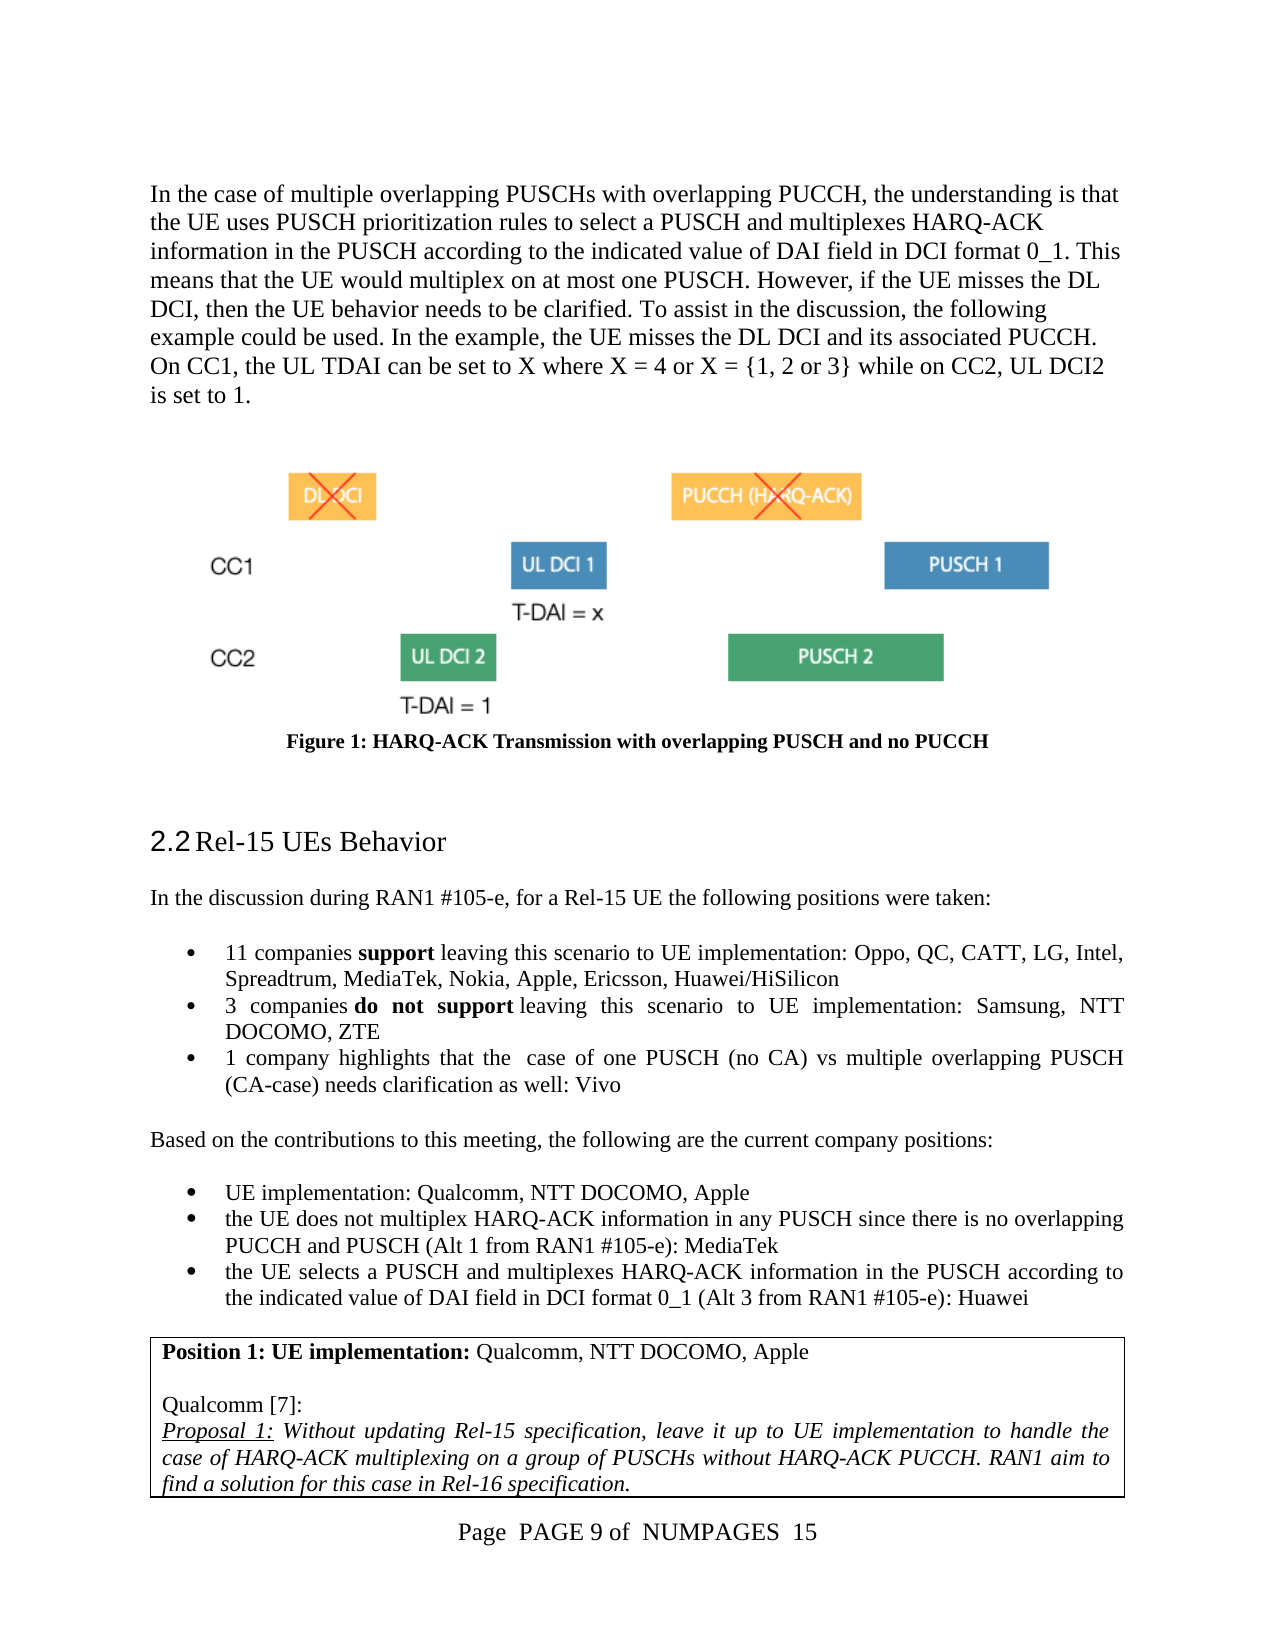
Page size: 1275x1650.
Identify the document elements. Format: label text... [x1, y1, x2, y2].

list the UE does not multiplex HARQ-ACK information in any PUSCH since there is no overlapping PUCCH and PUSCH (Alt 1 from RAN1 #105-e): MediaTek [187, 1205, 1125, 1258]
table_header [151, 1338, 1124, 1496]
subtitle Rel-15 UEs Behavior [150, 823, 1125, 857]
text In the case of multiple overlapping PUSCHs with overlapping PUCCH, the understanding is that the UE uses PUSCH prioritization rules to select a PUSCH and multiplexes HARQ-ACK information in the PUSCH according to the indicated value of DAI field in DCI format 0_1. This means that the UE would multiplex on at most one PUSCH. However, if the UE misses the DL DCI, then the UE behavior needs to be clarified. To assist in the discussion, the following example could be used. In the example, the UE misses the DL DCI and its associated PUCCH. On CC1, the UL TDAI can be set to X where X = 4 or X = {1, 2 or 3} while on CC2, UL DCI2 is set to 1. [150, 179, 1125, 409]
list the UE selects a PUSCH and multiplexes HARQ-ACK information in the PUSCH according to the indicated value of DAI field in DCI format 0_1 (Alt 3 from RAN1 #105-e): Huawei [187, 1258, 1125, 1311]
text Based on the contributions to this meeting, the following are the current company positions: [150, 1126, 1125, 1153]
picture [150, 461, 1125, 730]
list UE implementation: Qualcomm, NTT DOCOMO, Apple [187, 1179, 1125, 1205]
text Figure 1: HARQ-ACK Transmission with overlapping PUSCH and no PUCCH [150, 730, 1125, 753]
text In the discussion during RAN1 #105-e, for a Rel-15 UE the following positions were taken: [150, 883, 1125, 910]
list 11 companies support leaving this scenario to UE implementation: Oppo, QC, CATT, LG, Intel, Spreadtrum, MediaTek, Nokia, Apple, Ericsson, Huawei/HiSilicon [187, 939, 1125, 992]
list 3 companies do not support leaving this scenario to UE implementation: Samsung, NTT DOCOMO, ZTE [187, 992, 1125, 1044]
list 1 company highlights that the case of one PUSCH (no CA) vs multiple overlapping PUSCH (CA-case) needs clarification as well: Vivo [187, 1044, 1125, 1097]
